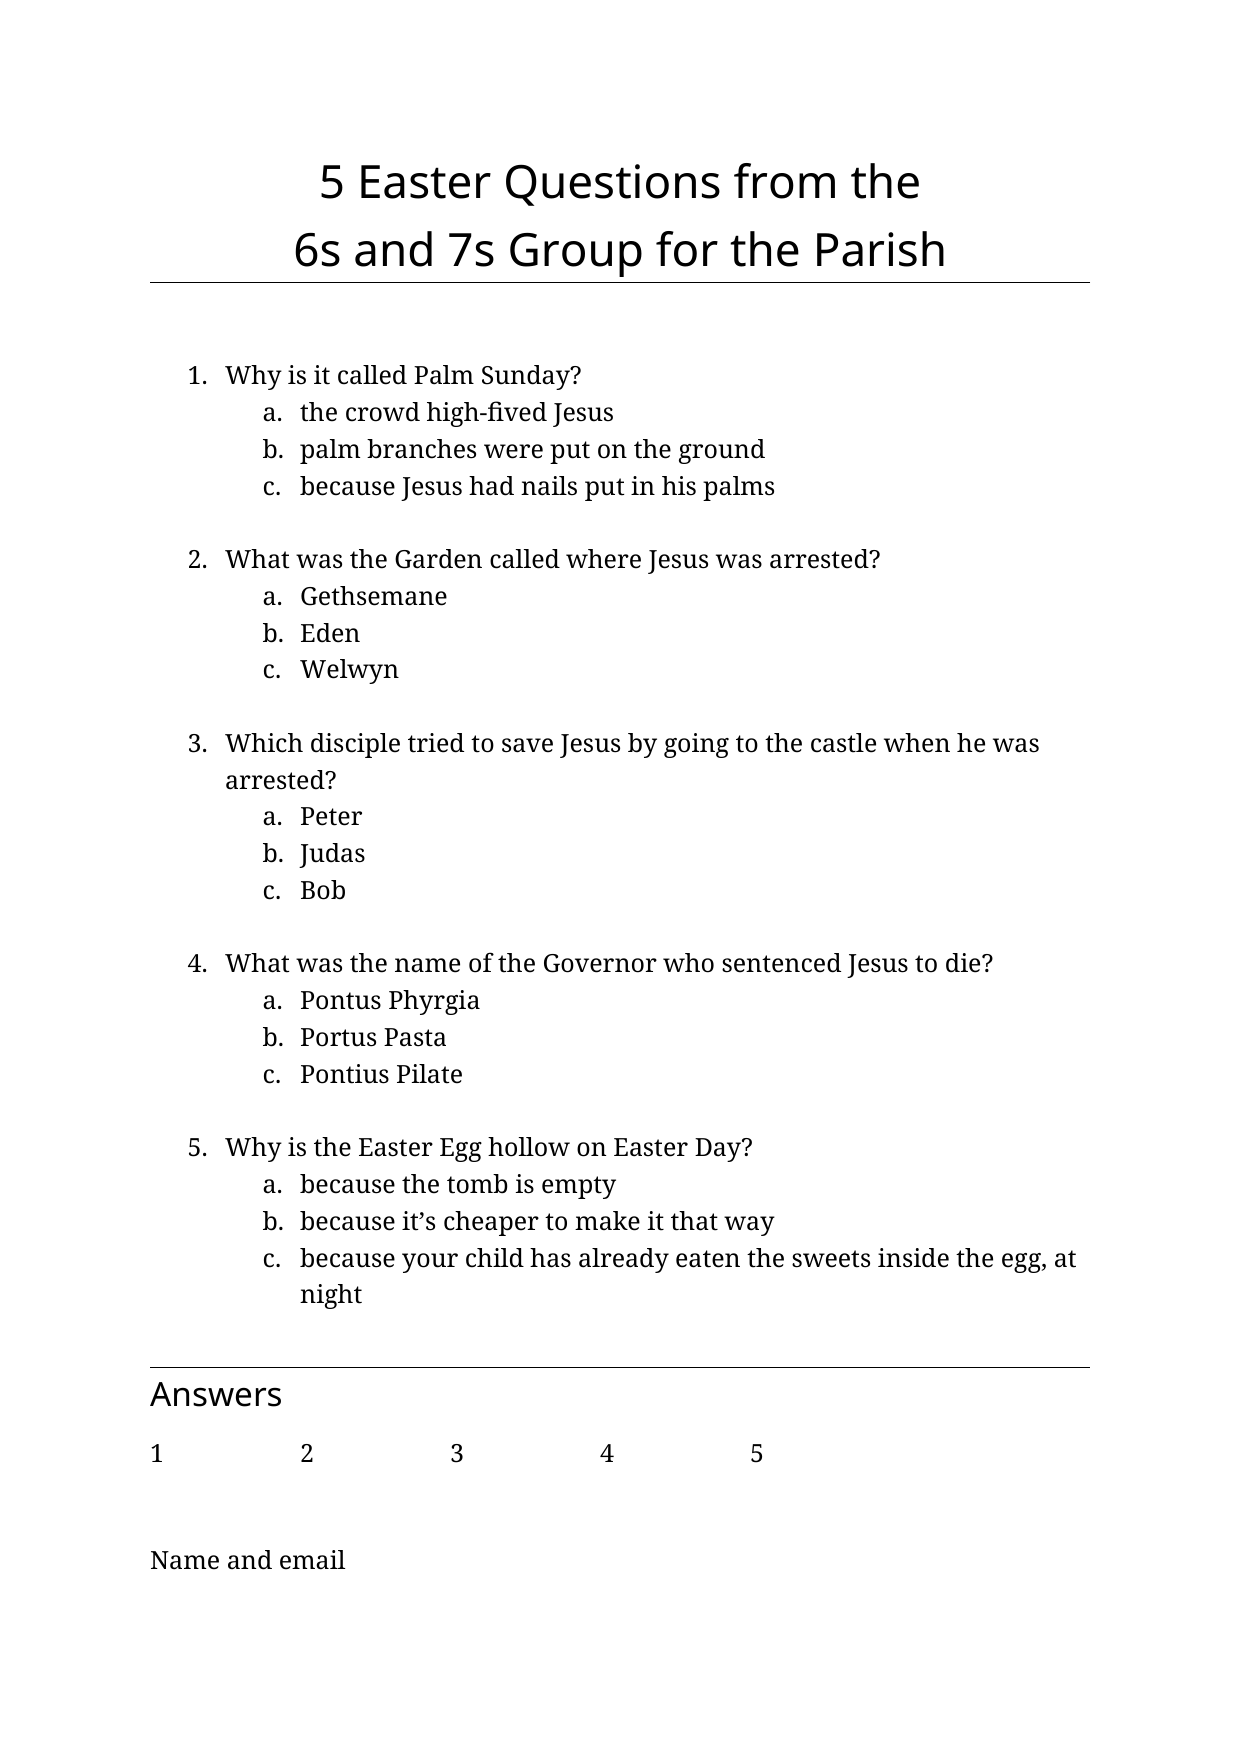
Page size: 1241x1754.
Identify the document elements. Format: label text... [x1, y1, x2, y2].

list Welwyn [262, 652, 1090, 686]
text 1 2 3 4 5 [150, 1436, 1090, 1470]
list Why is it called Palm Sunday? [187, 358, 1090, 392]
list palm branches were put on the ground [262, 431, 1090, 465]
list Portus Pasta [262, 1020, 1090, 1054]
list Peter [262, 799, 1090, 833]
text Answers [150, 1368, 1090, 1416]
list because your child has already eaten the sweets inside the egg, at night [262, 1240, 1090, 1311]
list Bob [262, 873, 1090, 907]
list Judas [262, 836, 1090, 870]
text Name and email [150, 1543, 1090, 1577]
list Eden [262, 615, 1090, 649]
list Which disciple tried to save Jesus by going to the castle when he was arrested? [187, 726, 1090, 796]
list Pontus Phyrgia [262, 983, 1090, 1017]
list Gethsemane [262, 578, 1090, 612]
list Pontius Pilate [262, 1056, 1090, 1091]
text 5 Easter Questions from the 6s and 7s Group for the Parish [150, 150, 1090, 282]
list because it’s cheaper to make it that way [262, 1203, 1090, 1238]
list What was the Garden called where Jesus was arrested? [187, 542, 1090, 576]
list What was the name of the Governor who sentenced Jesus to die? [187, 946, 1090, 980]
list Why is the Easter Egg hollow on Easter Day? [187, 1130, 1090, 1164]
list because Jesus had nails put in his palms [262, 468, 1090, 502]
list the crowd high-fived Jesus [262, 394, 1090, 429]
list because the tomb is empty [262, 1167, 1090, 1201]
